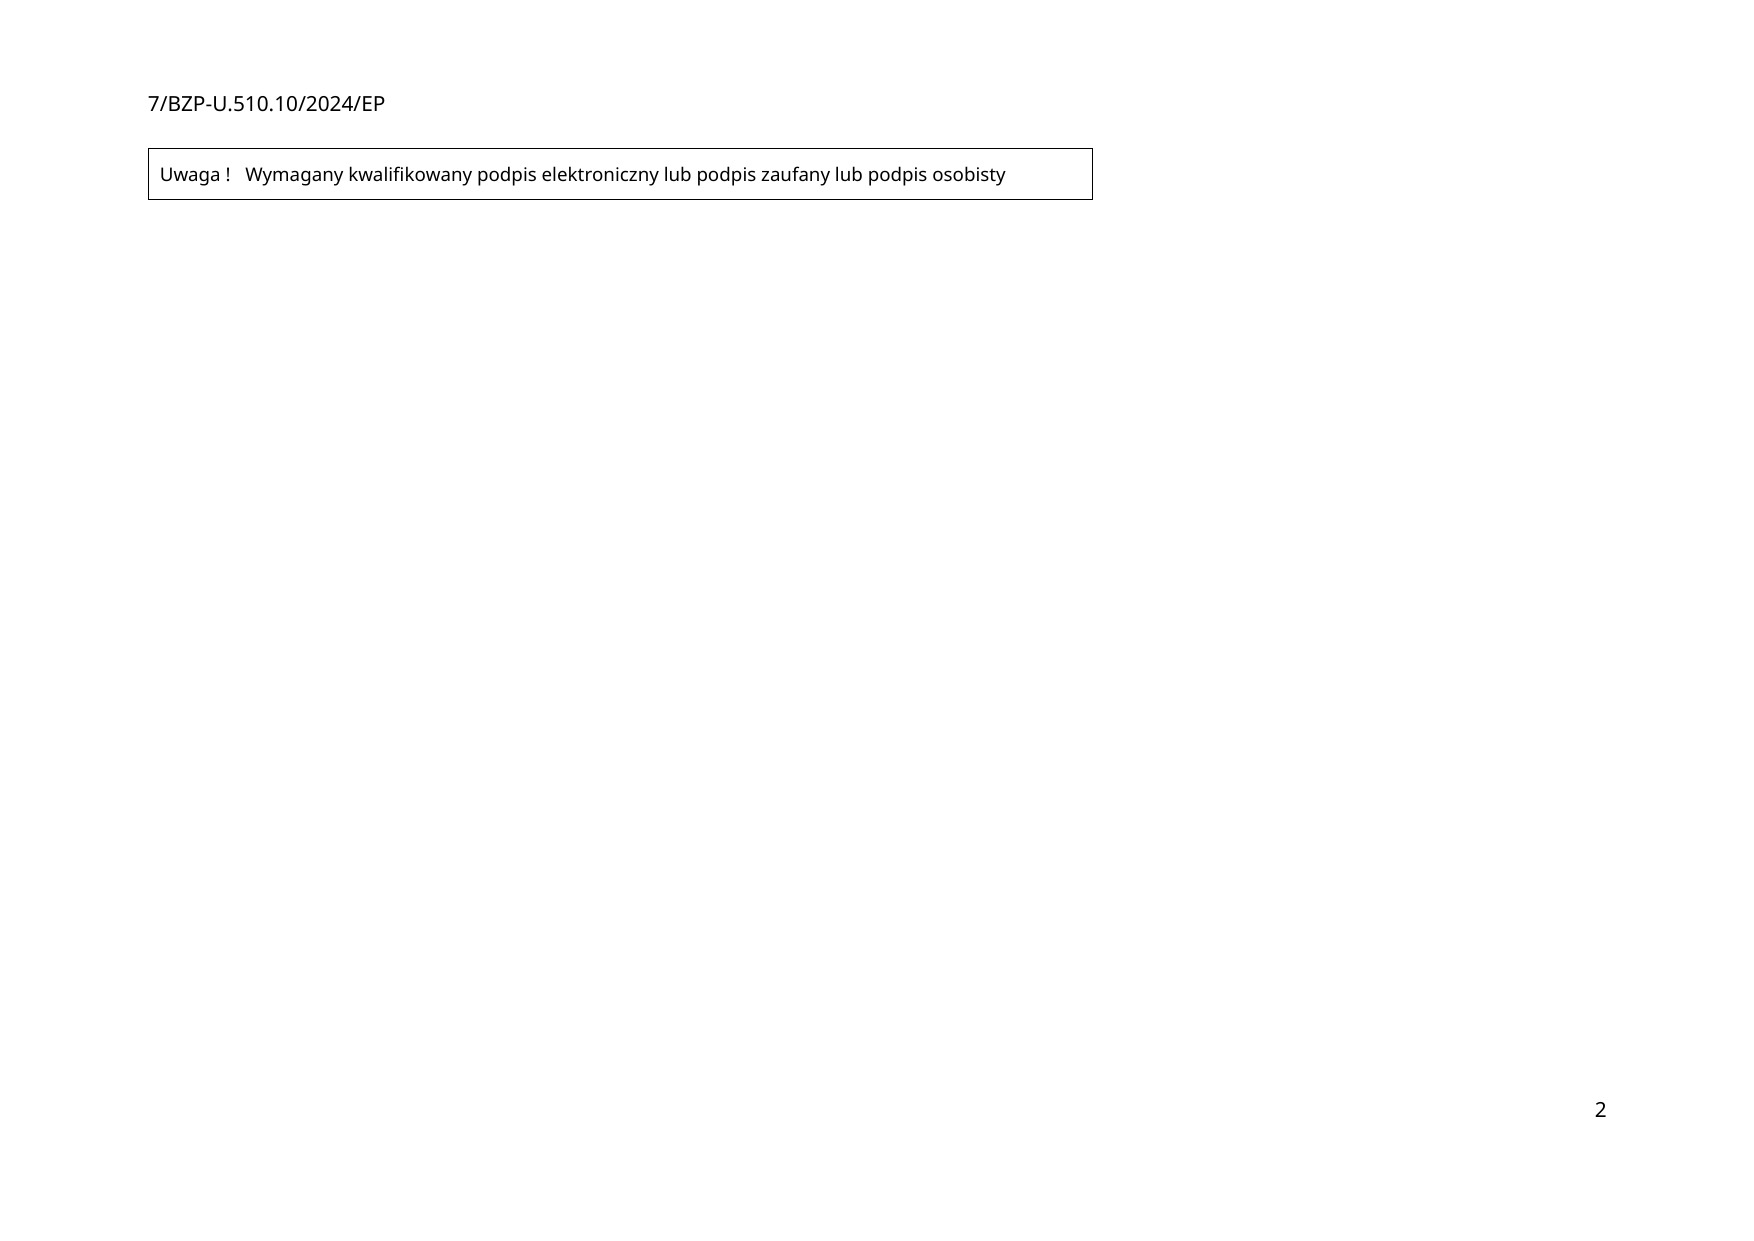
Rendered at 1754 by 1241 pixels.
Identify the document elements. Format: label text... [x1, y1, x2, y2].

table_header Uwaga ! Wymagany kwalifikowany podpis elektroniczny lub podpis zaufany lub podpis osobisty [149, 149, 1092, 199]
